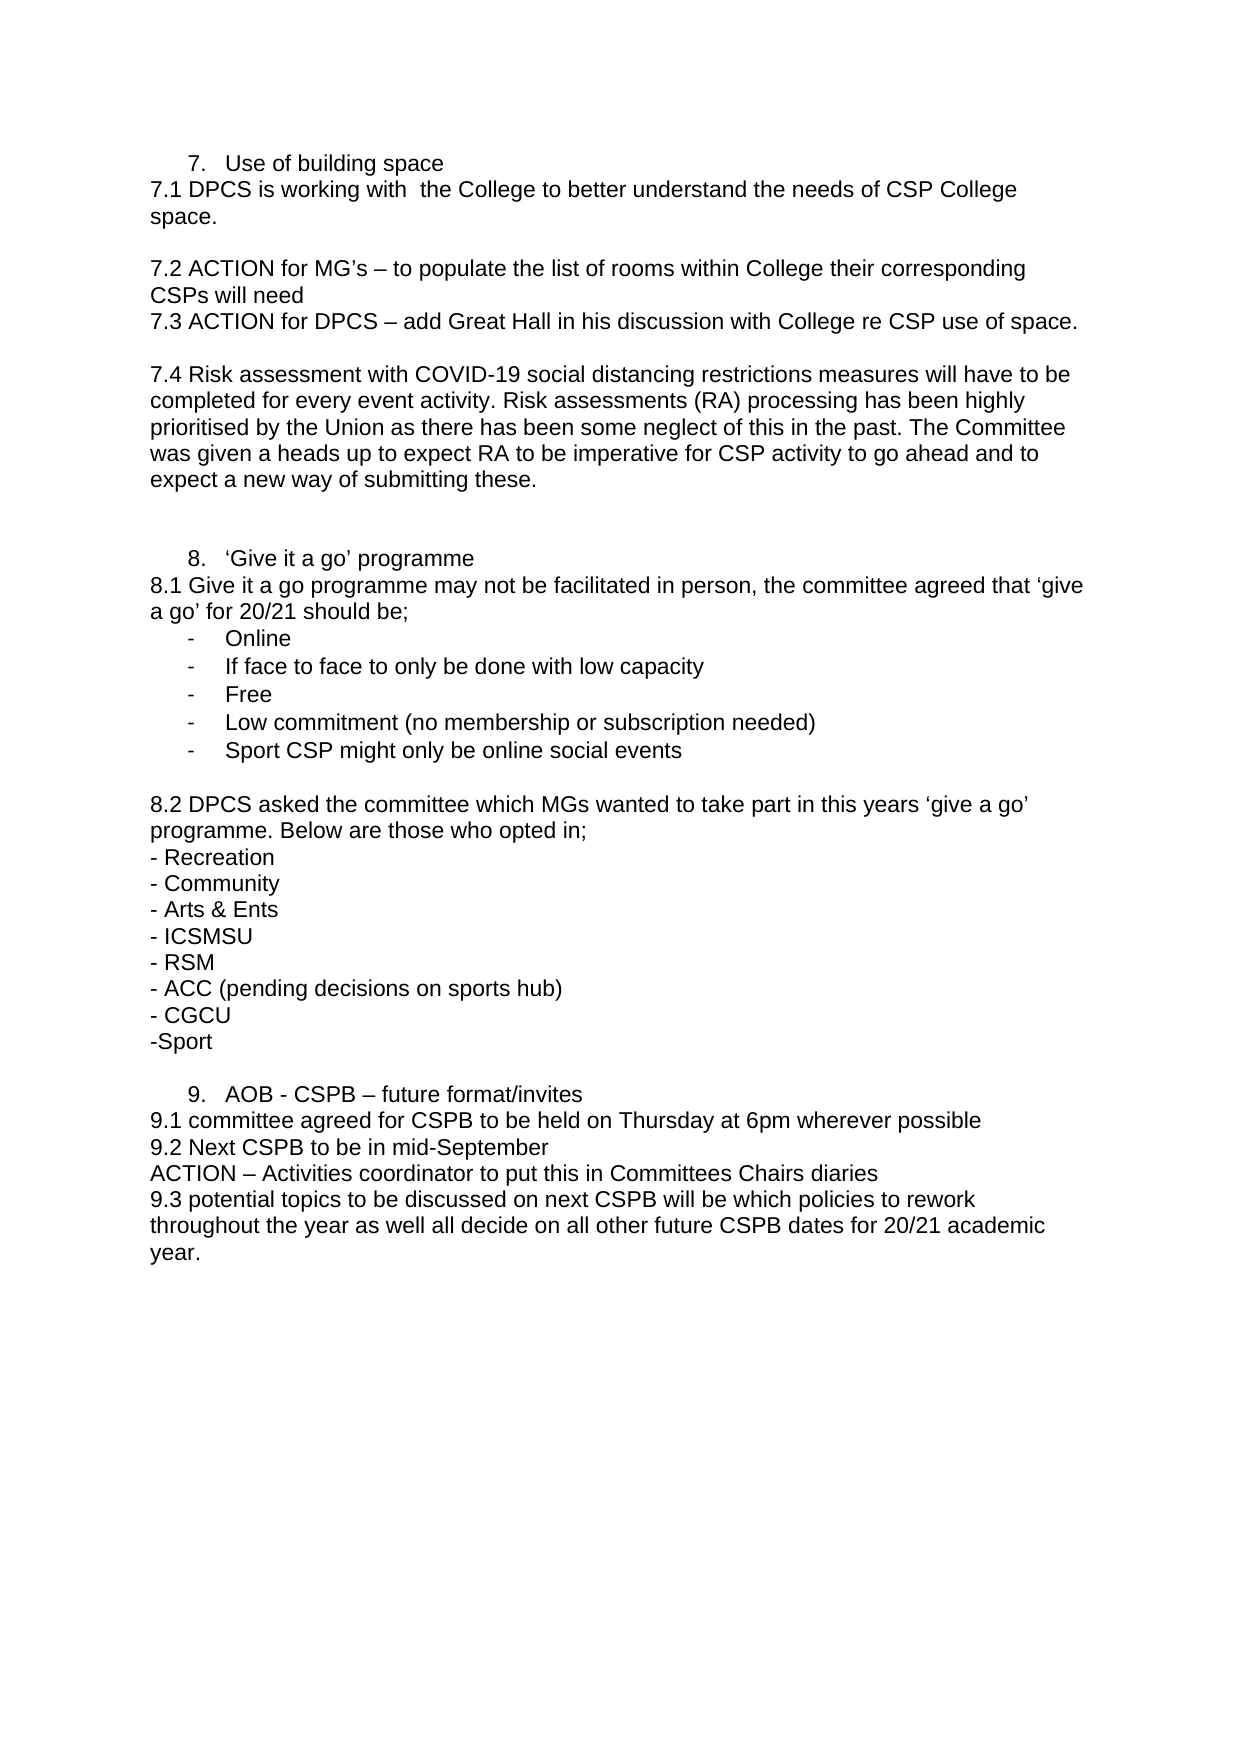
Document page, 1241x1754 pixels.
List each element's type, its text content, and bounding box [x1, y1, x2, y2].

text 7.2 ACTION for MG’s – to populate the list of rooms within College their corresponding CSPs will need [150, 255, 1090, 308]
list Low commitment (no membership or subscription needed) [187, 708, 1090, 736]
text 9.2 Next CSPB to be in mid-September [150, 1133, 1090, 1160]
text 9.3 potential topics to be discussed on next CSPB will be which policies to rework throughout the year as well all decide on all other future CSPB dates for 20/21 academic year. [150, 1186, 1090, 1265]
list Sport CSP might only be online social events [187, 736, 1090, 764]
list AOB - CSPB – future format/invites [187, 1081, 1090, 1107]
text 7.4 Risk assessment with COVID-19 social distancing restrictions measures will have to be completed for every event activity. Risk assessments (RA) processing has been highly prioritised by the Union as there has been some neglect of this in the past. The Committee was given a heads up to expect RA to be imperative for CSP activity to go ahead and to expect a new way of submitting these. [150, 361, 1090, 493]
text - RSM [150, 949, 1090, 975]
list ‘Give it a go’ programme [187, 545, 1090, 572]
text 8.1 Give it a go programme may not be facilitated in person, the committee agreed that ‘give a go’ for 20/21 should be; [150, 572, 1090, 624]
list If face to face to only be done with low capacity [187, 652, 1090, 680]
list Use of building space [187, 150, 1090, 176]
text - ICSMSU [150, 923, 1090, 949]
text 7.1 DPCS is working with the College to better understand the needs of CSP College space. [150, 176, 1090, 229]
text ACTION – Activities coordinator to put this in Committees Chairs diaries [150, 1160, 1090, 1186]
text 9.1 committee agreed for CSPB to be held on Thursday at 6pm wherever possible [150, 1107, 1090, 1133]
list Online [187, 624, 1090, 652]
text - ACC (pending decisions on sports hub) [150, 975, 1090, 1002]
text - Community [150, 870, 1090, 896]
text - Recreation [150, 843, 1090, 870]
text - Arts & Ents [150, 896, 1090, 923]
text 7.3 ACTION for DPCS – add Great Hall in his discussion with College re CSP use of space. [150, 308, 1090, 334]
list Free [187, 680, 1090, 708]
text -Sport [150, 1028, 1090, 1054]
text - CGCU [150, 1002, 1090, 1028]
text 8.2 DPCS asked the committee which MGs wanted to take part in this years ‘give a go’ programme. Below are those who opted in; [150, 791, 1090, 843]
